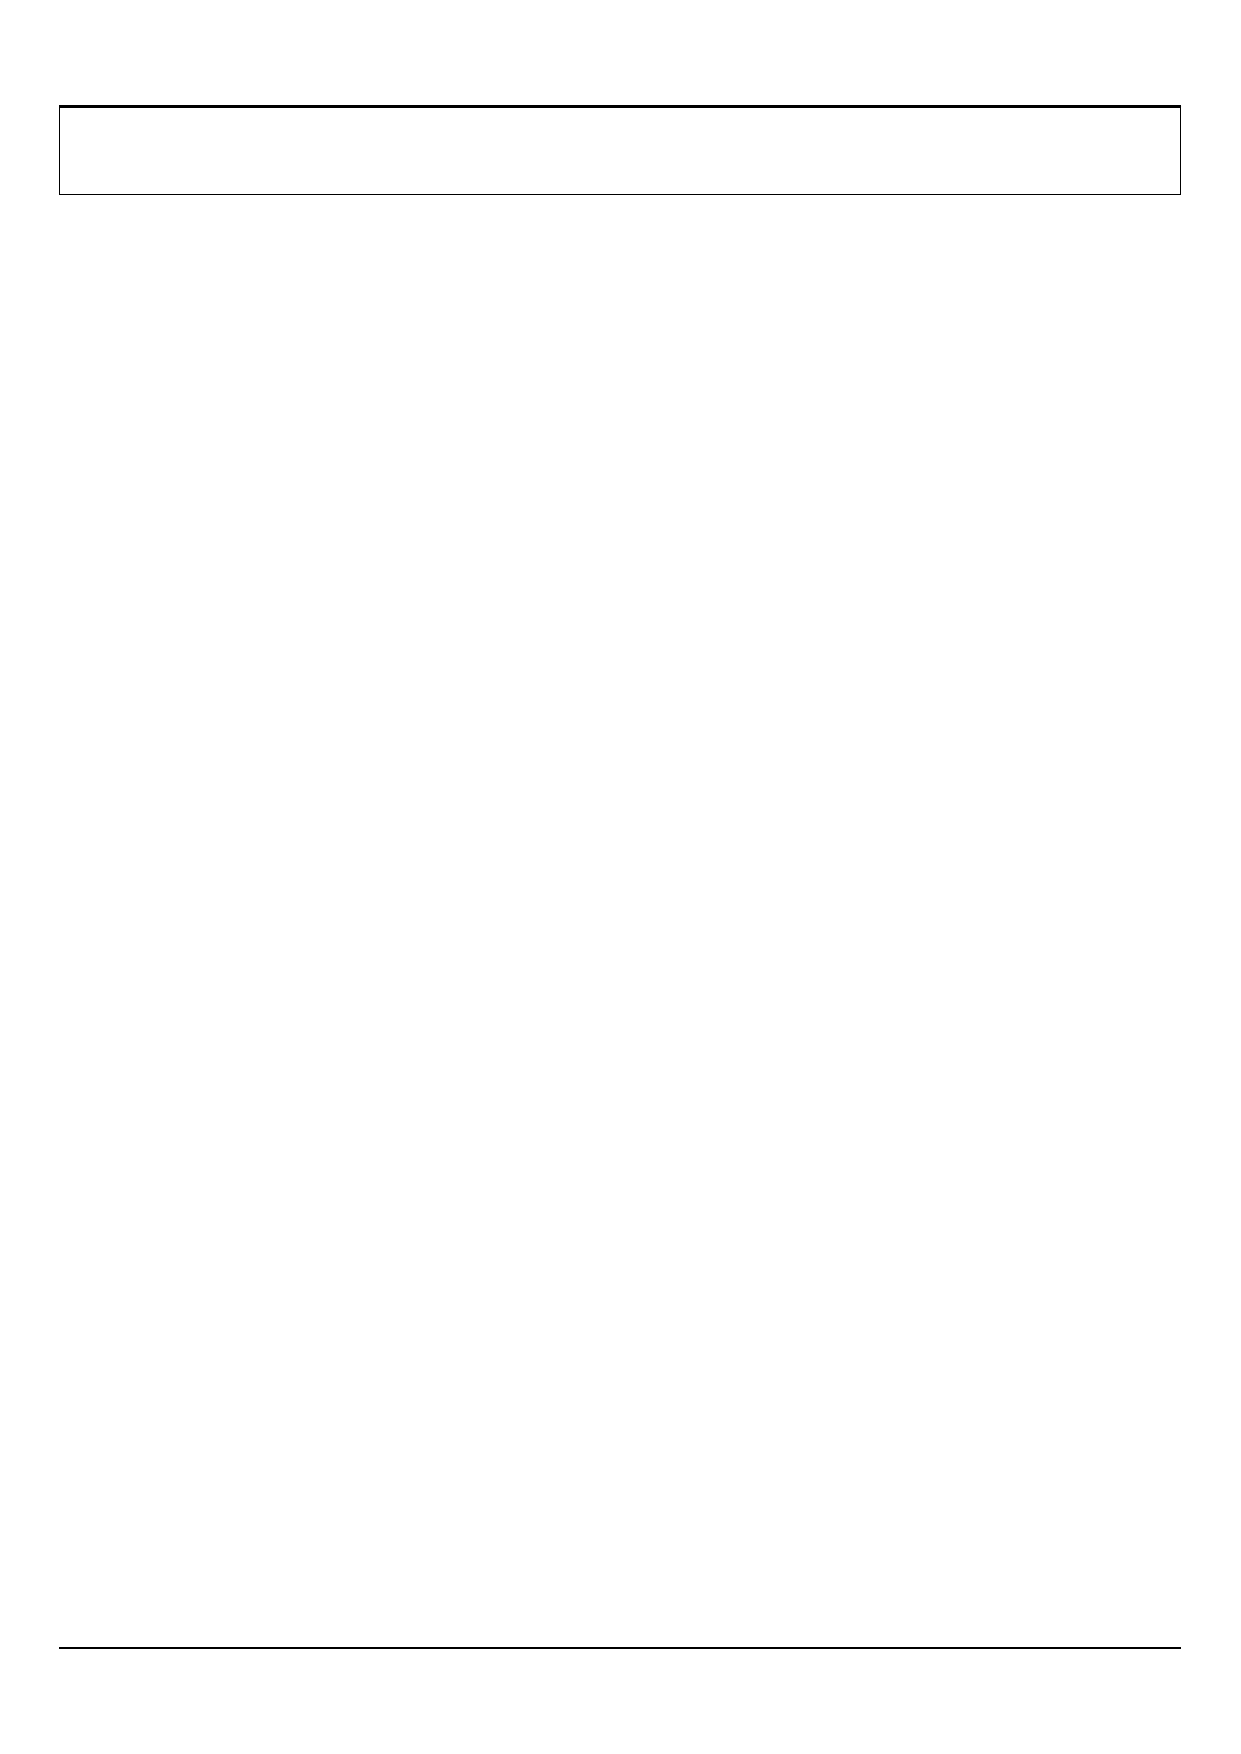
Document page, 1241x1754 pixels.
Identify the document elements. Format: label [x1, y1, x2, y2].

table_cell [60, 108, 1180, 194]
